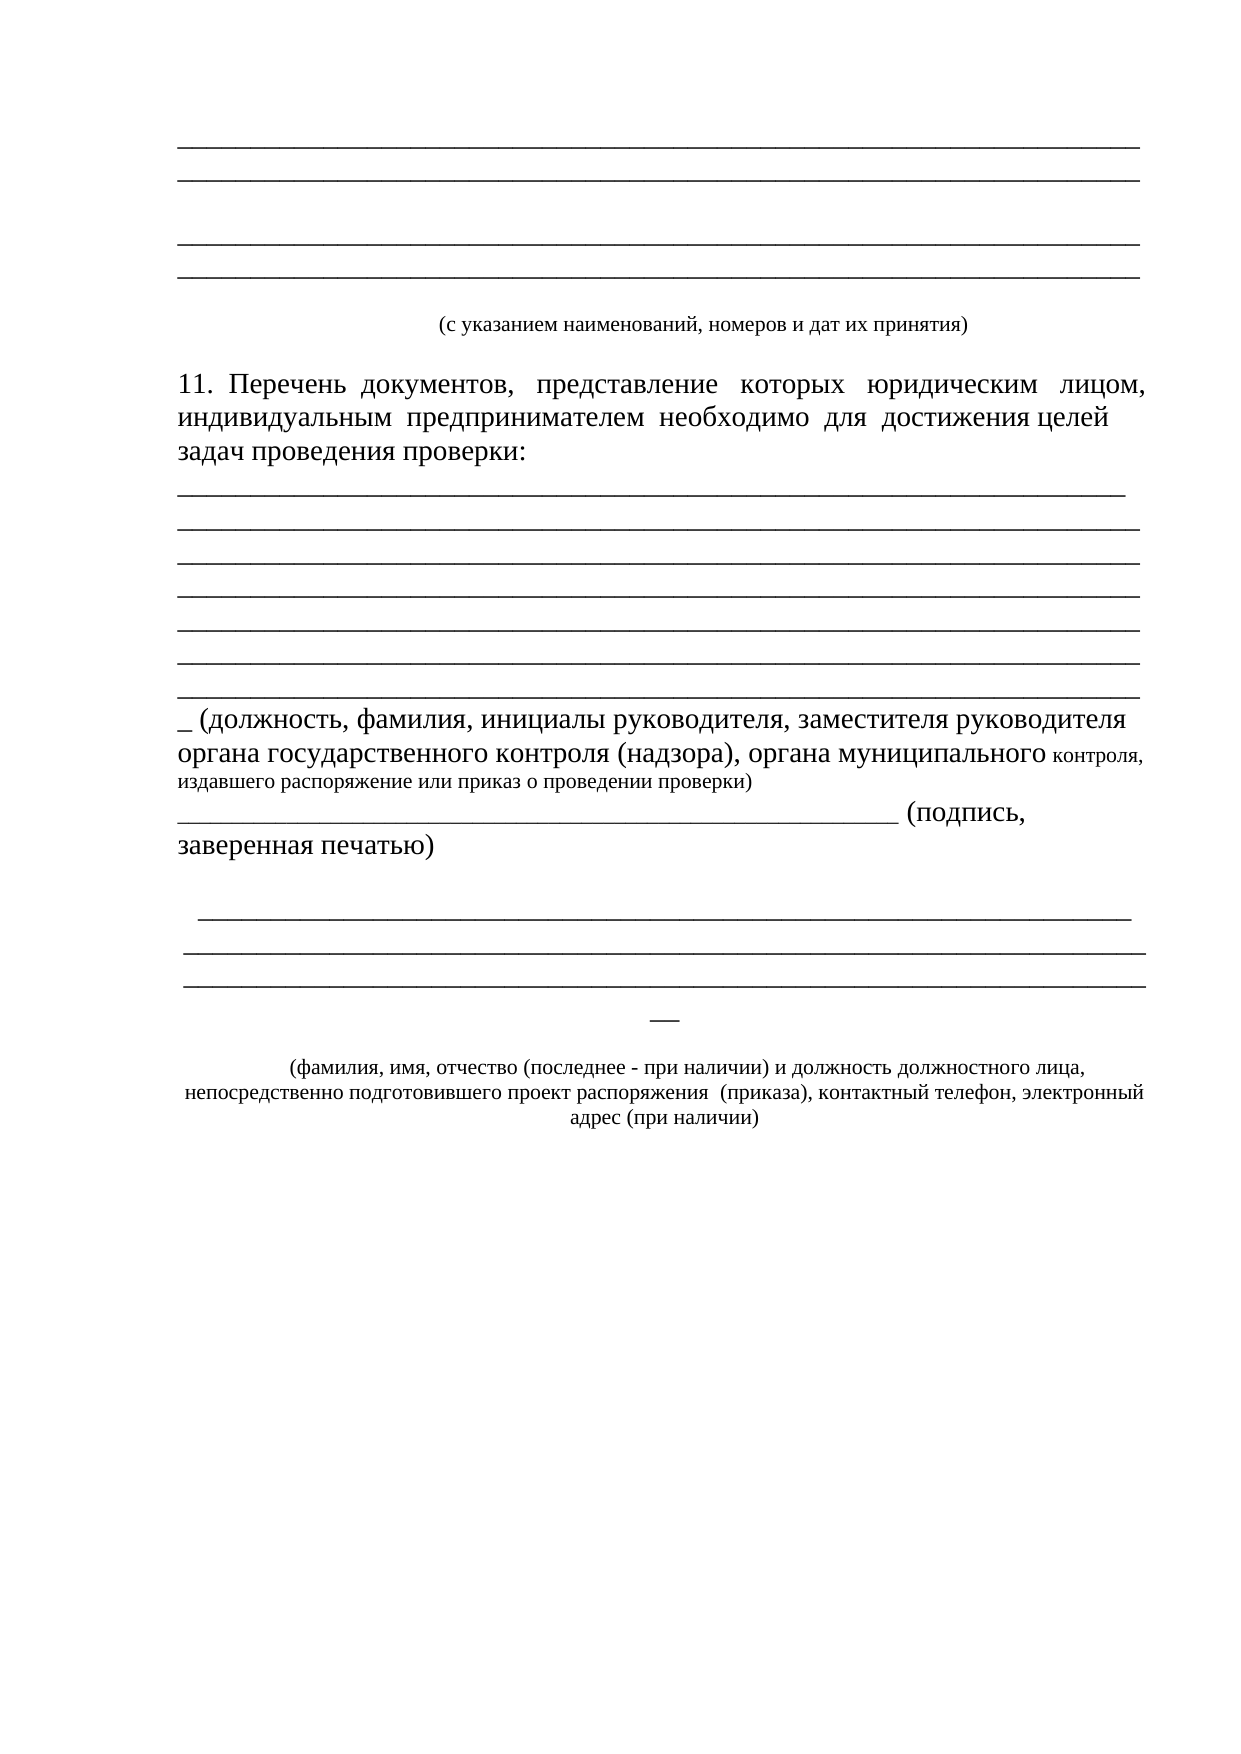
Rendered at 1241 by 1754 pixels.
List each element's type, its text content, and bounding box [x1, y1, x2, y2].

text (фамилия, имя, отчество (последнее - при наличии) и должность должностного лица, непосредственно подготовившего проект распоряжения (приказа), контактный телефон, электронный адрес (при наличии) [177, 1054, 1152, 1129]
text ____________________________________________________________________________________________________________________________________ [177, 215, 1152, 282]
text ____________________________________________________________________________________________________________________________________ [177, 118, 1152, 185]
text 11. Перечень документов, представление которых юридическим лицом, индивидуальным предпринимателем необходимо для достижения целей задач проведения проверки: ______________________________________________________________________________________________________________________________________________________________________________________________________________________________________________________________________________________________________________________________________________________________________________________________________________________________________________________________________________ (должность, фамилия, инициалы руководителя, заместителя руководителя органа государственного контроля (надзора), органа муниципального контроля, издавшего распоряжение или приказ о проведении проверки) __________________________________________________________________ (подпись, заверенная печатью) [177, 366, 1152, 861]
text (с указанием наименований, номеров и дат их принятия) [177, 311, 1152, 336]
text ______________________________________________________________________________________________________________________________________________________________________________________________________ [177, 890, 1152, 1024]
